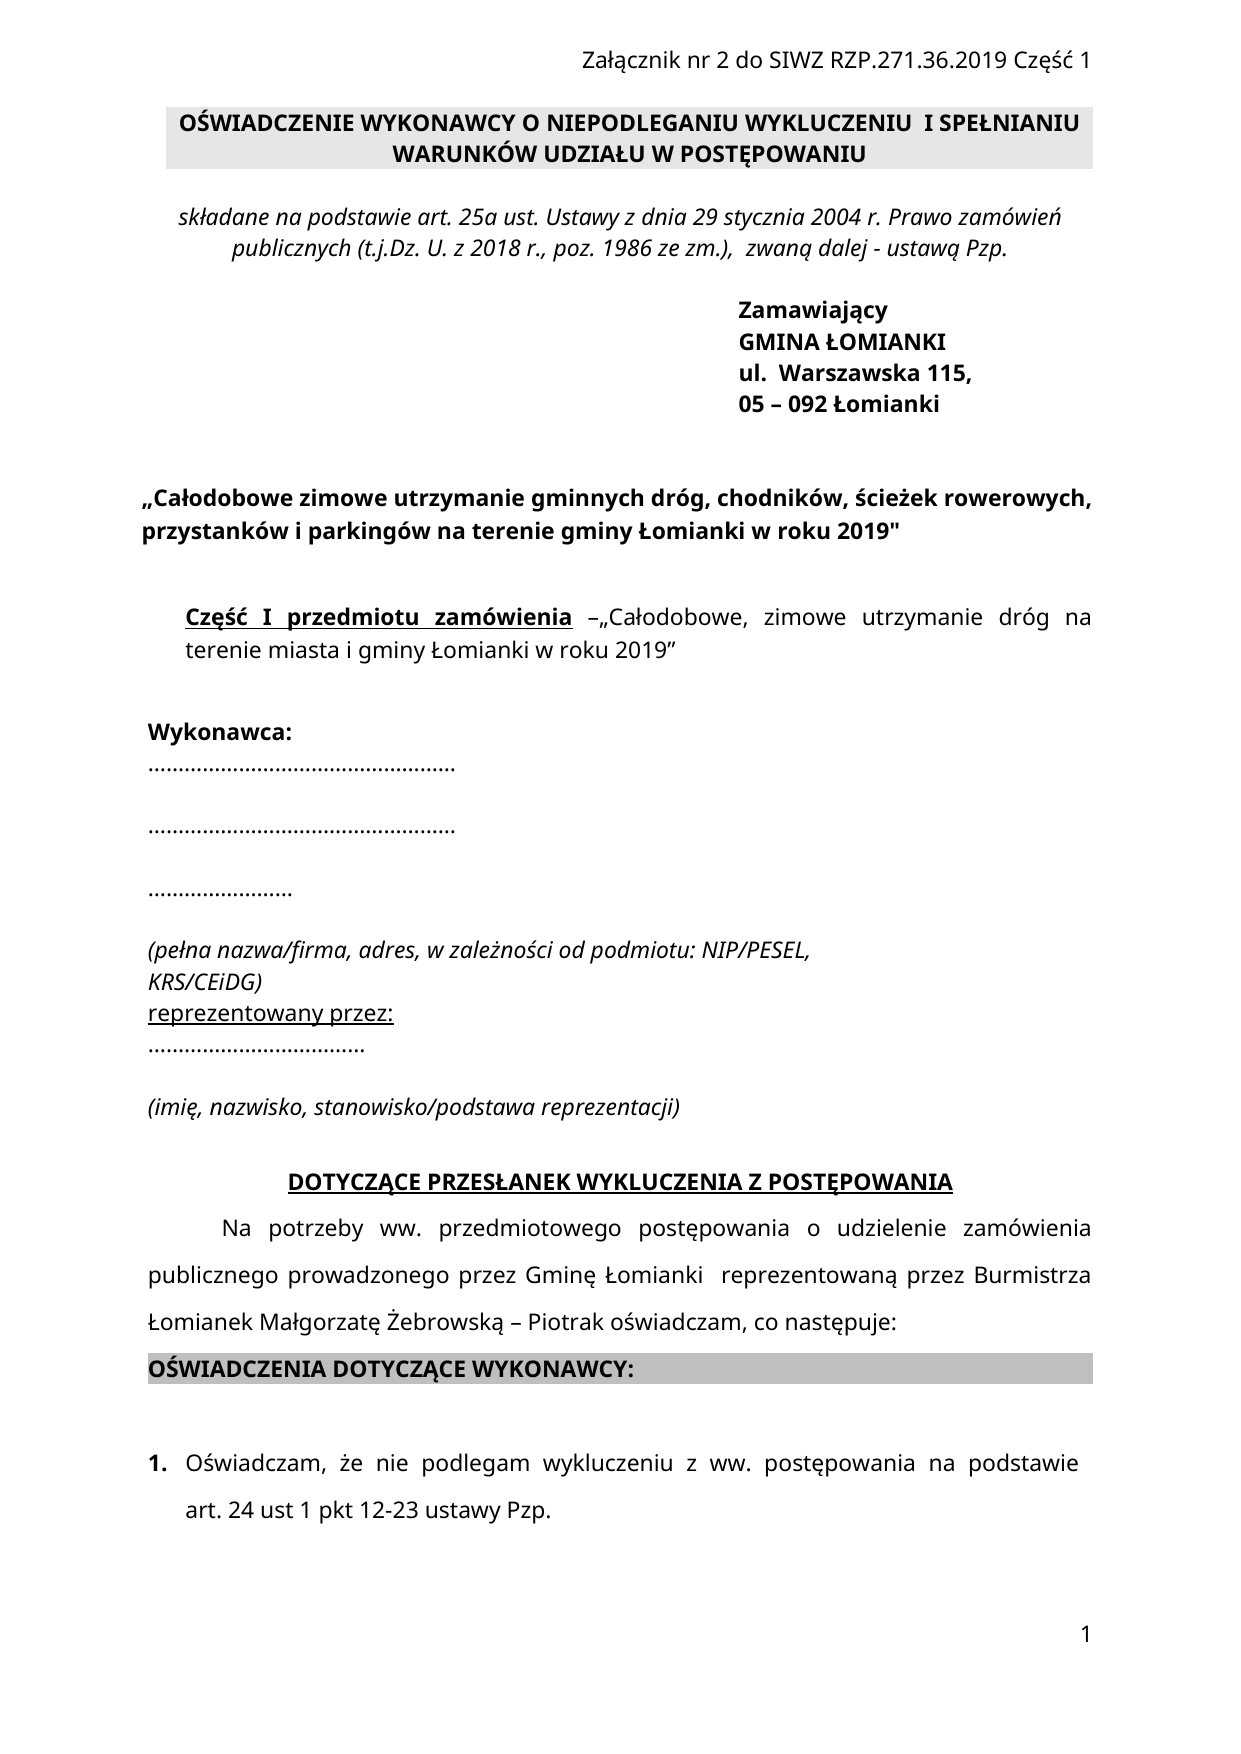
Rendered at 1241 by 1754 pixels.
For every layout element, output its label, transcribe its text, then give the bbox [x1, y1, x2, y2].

text (imię, nazwisko, stanowisko/podstawa reprezentacji) [148, 1091, 691, 1122]
text Na potrzeby ww. przedmiotowego postępowania o udzielenie zamówienia publicznego prowadzonego przez Gminę Łomianki reprezentowaną przez Burmistrza Łomianek Małgorzatę Żebrowską – Piotrak oświadczam, co następuje: [148, 1212, 1093, 1337]
text GMINA ŁOMIANKI [679, 326, 1093, 357]
text ul. Warszawska 115, [679, 357, 1093, 388]
text Załącznik nr 2 do SIWZ RZP.271.36.2019 Część 1 [148, 44, 1093, 76]
text „Całodobowe zimowe utrzymanie gminnych dróg, chodników, ścieżek rowerowych, przystanków i parkingów na terenie gminy Łomianki w roku 2019" [141, 482, 1093, 546]
text 05 – 092 Łomianki [679, 388, 1093, 419]
text Zamawiający [738, 294, 1093, 326]
text Wykonawca: [148, 716, 1093, 747]
text składane na podstawie art. 25a ust. Ustawy z dnia 29 stycznia 2004 r. Prawo zamówień publicznych (t.j.Dz. U. z 2018 r., poz. 1986 ze zm.), zwaną dalej - ustawą Pzp. [148, 201, 1093, 263]
list Oświadczam, że nie podlegam wykluczeniu z ww. postępowania na podstawie art. 24 ust 1 pkt 12-23 ustawy Pzp. [148, 1447, 1093, 1525]
text DOTYCZĄCE PRZESŁANEK WYKLUCZENIA Z POSTĘPOWANIA [148, 1166, 1093, 1197]
text (pełna nazwa/firma, adres, w zależności od podmiotu: NIP/PESEL, KRS/CEiDG) [148, 934, 860, 997]
text ……………………………… [148, 1028, 472, 1059]
text OŚWIADCZENIE WYKONAWCY O NIEPODLEGANIU WYKLUCZENIU I SPEŁNIANIU WARUNKÓW UDZIAŁU W POSTĘPOWANIU [166, 107, 1093, 169]
text OŚWIADCZENIA DOTYCZĄCE WYKONAWCY: [148, 1353, 1093, 1384]
text Część I przedmiotu zamówienia –„Całodobowe, zimowe utrzymanie dróg na terenie miasta i gminy Łomianki w roku 2019” [185, 601, 1093, 666]
text reprezentowany przez: [148, 997, 1093, 1028]
text ……………………………………………………………………………………………………………… [148, 747, 472, 903]
